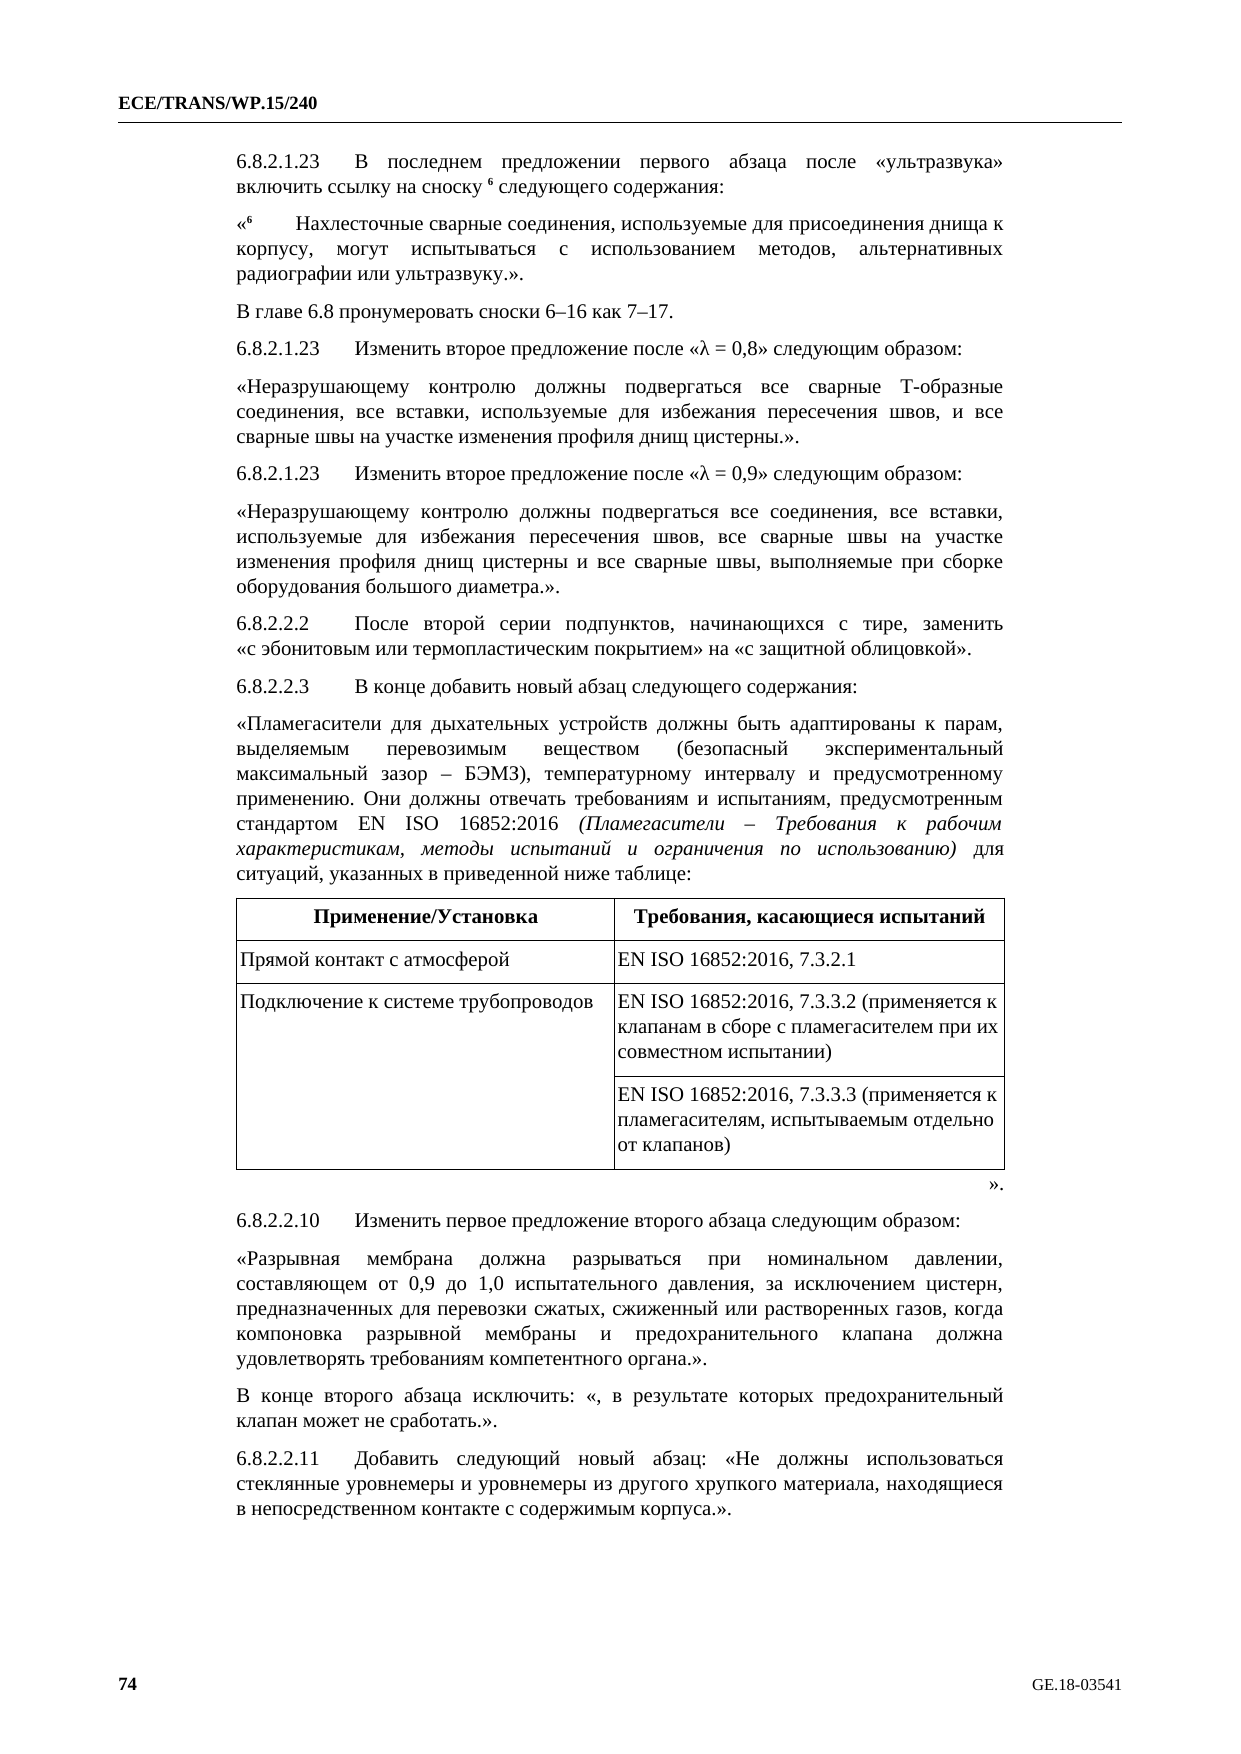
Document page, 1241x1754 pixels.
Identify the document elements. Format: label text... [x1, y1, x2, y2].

text ». [236, 1170, 1004, 1194]
text 6.8.2.2.11 Добавить следующий новый абзац: «Не должны использоваться стеклянные уровнемеры и уровнемеры из другого хрупкого материала, находящиеся в непосредственном контакте с содержимым корпуса.». [236, 1444, 1004, 1519]
text 6.8.2.1.23 Изменить второе предложение после «λ = 0,9» следующим образом: [236, 460, 1004, 485]
text 6.8.2.2.2 После второй серии подпунктов, начинающихся с тире, заменить «с эбонитовым или термопластическим покрытием» на «с защитной облицовкой». [236, 610, 1004, 660]
table_cell EN ISO 16852:2016, 7.3.2.1 [615, 941, 1004, 983]
text 6.8.2.1.23 Изменить второе предложение после «λ = 0,8» следующим образом: [236, 335, 1004, 360]
text В конце второго абзаца исключить: «, в результате которых предохранительный клапан может не сработать.». [236, 1382, 1004, 1432]
text 6.8.2.2.10 Изменить первое предложение второго абзаца следующим образом: [236, 1207, 1004, 1232]
text «Разрывная мембрана должна разрываться при номинальном давлении, составляющем от 0,9 до 1,0 испытательного давления, за исключением цистерн, предназначенных для перевозки сжатых, сжиженный или растворенных газов, когда компоновка разрывной мембраны и предохранительного клапана должна удовлетворять требованиям компетентного органа.». [236, 1244, 1004, 1369]
text 6.8.2.2.3 В конце добавить новый абзац следующего содержания: [236, 673, 1004, 698]
table_header Требования, касающиеся испытаний [615, 899, 1004, 940]
table_cell EN ISO 16852:2016, 7.3.3.2 (применяется к клапанам в сборе с пламегасителем при их совместном испытании) [615, 984, 1004, 1076]
text «Неразрушающему контролю должны подвергаться все соединения, все вставки, используемые для избежания пересечения швов, все сварные швы на участке изменения профиля днищ цистерны и все сварные швы, выполняемые при сборке оборудования большого диаметра.». [236, 498, 1004, 598]
table_cell Подключение к системе трубопроводов [237, 984, 614, 1168]
text «Неразрушающему контролю должны подвергаться все сварные Т-образные соединения, все вставки, используемые для избежания пересечения швов, и все сварные швы на участке изменения профиля днищ цистерны.». [236, 373, 1004, 448]
text «6 Нахлесточные сварные соединения, используемые для присоединения днища к корпусу, могут испытываться с использованием методов, альтернативных радиографии или ультразвуку.». [236, 210, 1004, 285]
table_cell EN ISO 16852:2016, 7.3.3.3 (применяется к пламегасителям, испытываемым отдельно от клапанов) [615, 1077, 1004, 1168]
text «Пламегасители для дыхательных устройств должны быть адаптированы к парам, выделяемым перевозимым веществом (безопасный экспериментальный максимальный зазор – БЭМЗ), температурному интервалу и предусмотренному применению. Они должны отвечать требованиям и испытаниям, предусмотренным стандартом EN ISO 16852:2016 (Пламегасители – Требования к рабочим характеристикам, методы испытаний и ограничения по использованию) для ситуаций, указанных в приведенной ниже таблице: [236, 710, 1004, 885]
text 6.8.2.1.23 В последнем предложении первого абзаца после «ультразвука» включить ссылку на сноску 6 следующего содержания: [236, 148, 1004, 198]
text В главе 6.8 пронумеровать сноски 6–16 как 7–17. [236, 298, 1004, 323]
table_cell Прямой контакт с атмосферой [237, 941, 614, 983]
table_header Применение/Установка [237, 899, 614, 940]
